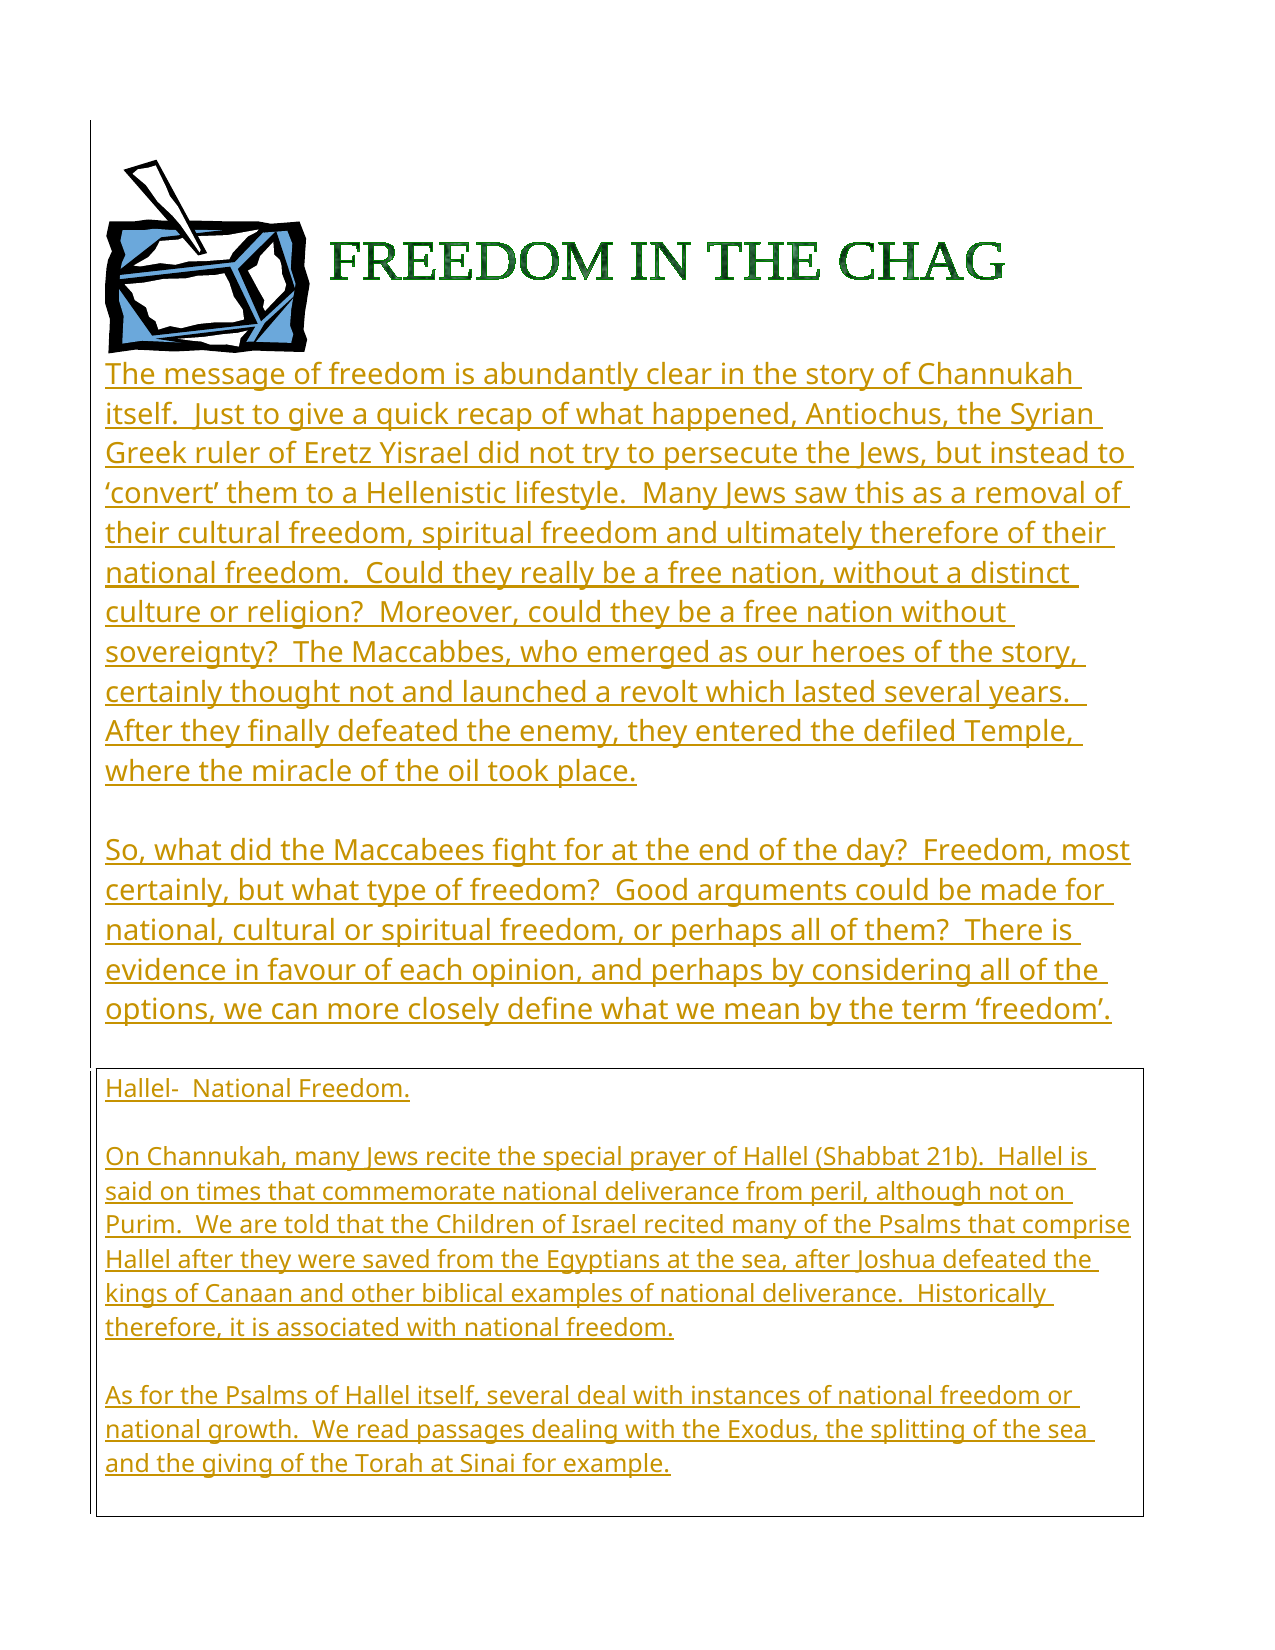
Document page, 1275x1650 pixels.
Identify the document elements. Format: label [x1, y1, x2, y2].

picture [364, 243, 401, 279]
picture [879, 243, 918, 279]
picture [520, 242, 558, 279]
picture [477, 242, 516, 279]
picture [745, 243, 783, 279]
picture [440, 243, 471, 279]
picture [839, 242, 873, 279]
picture [331, 243, 359, 279]
picture [921, 243, 963, 279]
picture [708, 243, 741, 279]
picture [651, 243, 690, 279]
picture [563, 242, 612, 279]
picture [788, 243, 819, 279]
picture [967, 242, 1003, 279]
picture [404, 243, 434, 279]
picture [632, 243, 646, 279]
